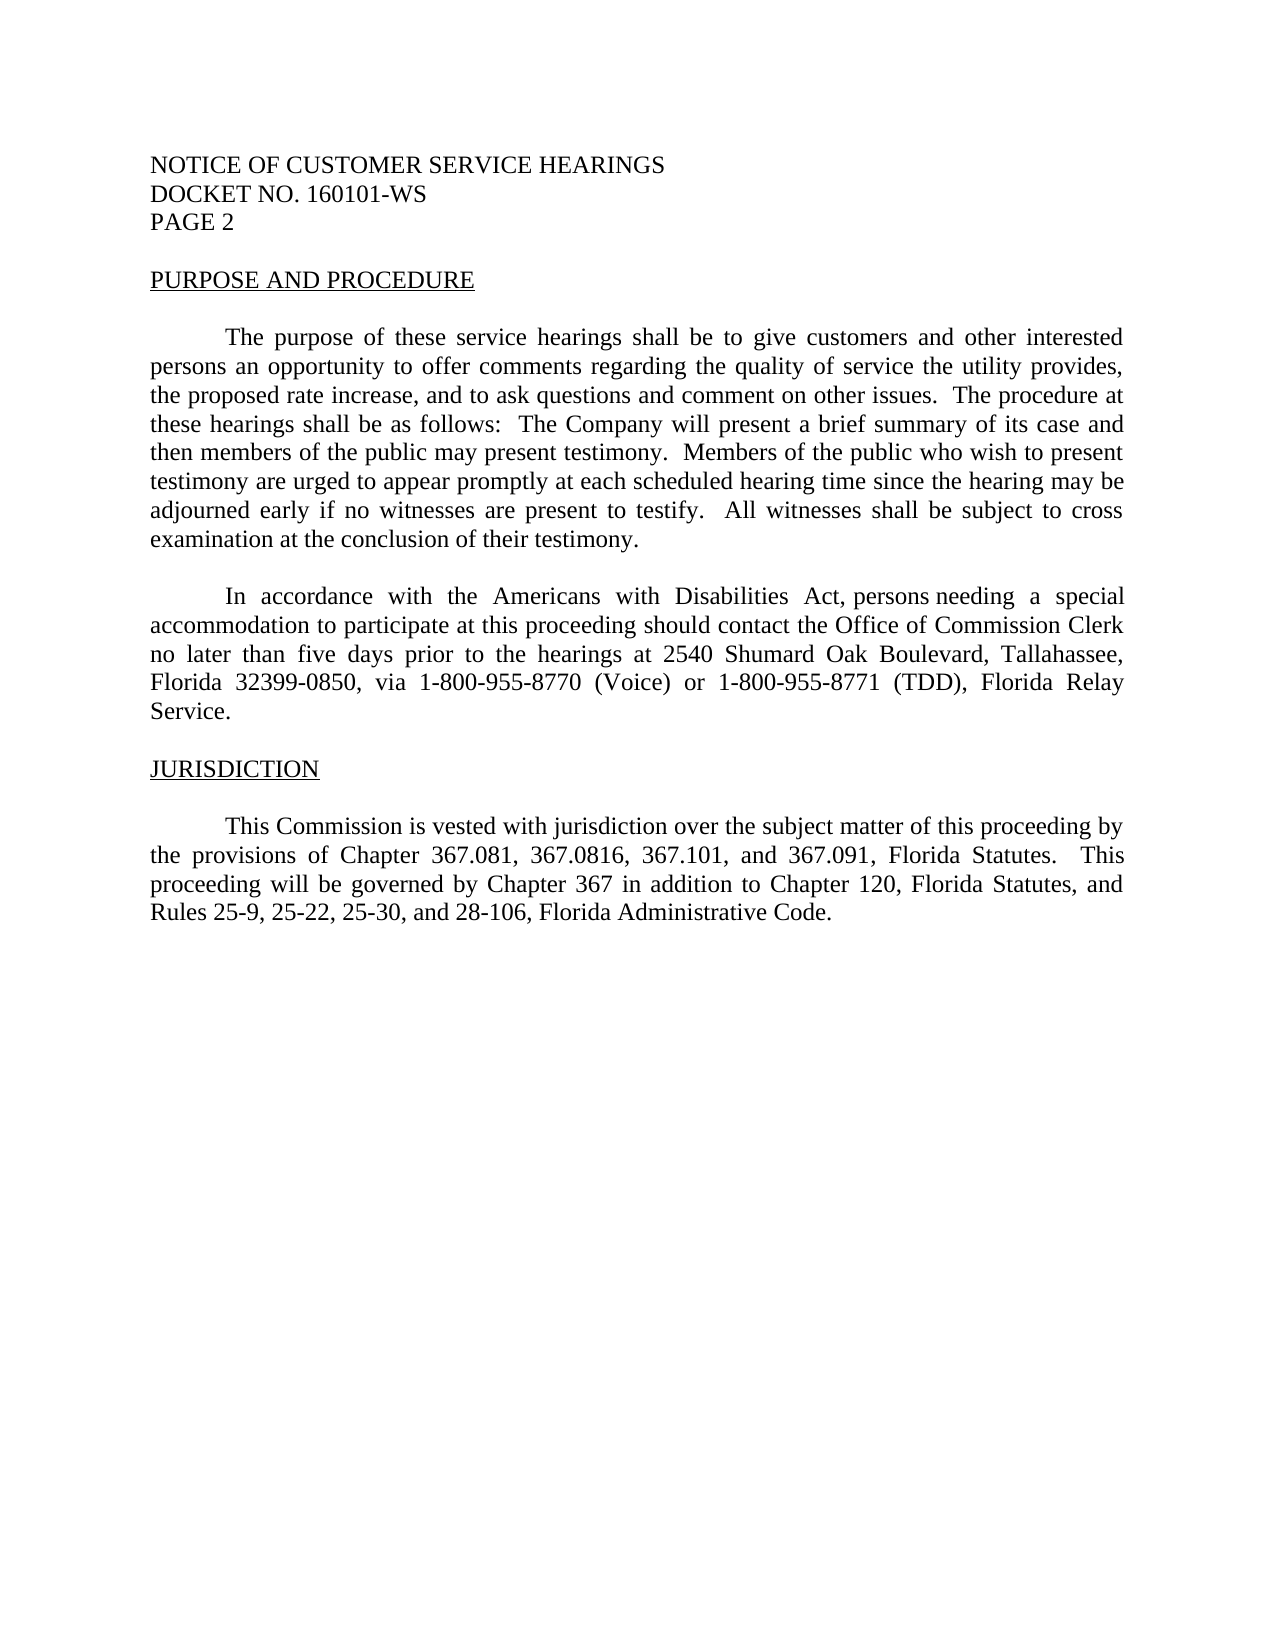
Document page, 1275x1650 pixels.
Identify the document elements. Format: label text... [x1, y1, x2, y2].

text JURISDICTION [150, 754, 1125, 782]
text The purpose of these service hearings shall be to give customers and other interested persons an opportunity to offer comments regarding the quality of service the utility provides, the proposed rate increase, and to ask questions and comment on other issues. The procedure at these hearings shall be as follows: The Company will present a brief summary of its case and then members of the public may present testimony. Members of the public who wish to present testimony are urged to appear promptly at each scheduled hearing time since the hearing may be adjourned early if no witnesses are present to testify. All witnesses shall be subject to cross examination at the conclusion of their testimony. [150, 322, 1125, 552]
text In accordance with the Americans with Disabilities Act, persons needing a special accommodation to participate at this proceeding should contact the Office of Commission Clerk no later than five days prior to the hearings at 2540 Shumard Oak Boulevard, Tallahassee, Florida 32399-0850, via 1-800-955-8770 (Voice) or 1-800-955-8771 (TDD), Florida Relay Service. [150, 581, 1125, 725]
text This Commission is vested with jurisdiction over the subject matter of this proceeding by the provisions of Chapter 367.081, 367.0816, 367.101, and 367.091, Florida Statutes. This proceeding will be governed by Chapter 367 in addition to Chapter 120, Florida Statutes, and Rules 25-9, 25-22, 25-30, and 28-106, Florida Administrative Code. [150, 811, 1125, 926]
text PURPOSE AND PROCEDURE [150, 265, 1125, 294]
